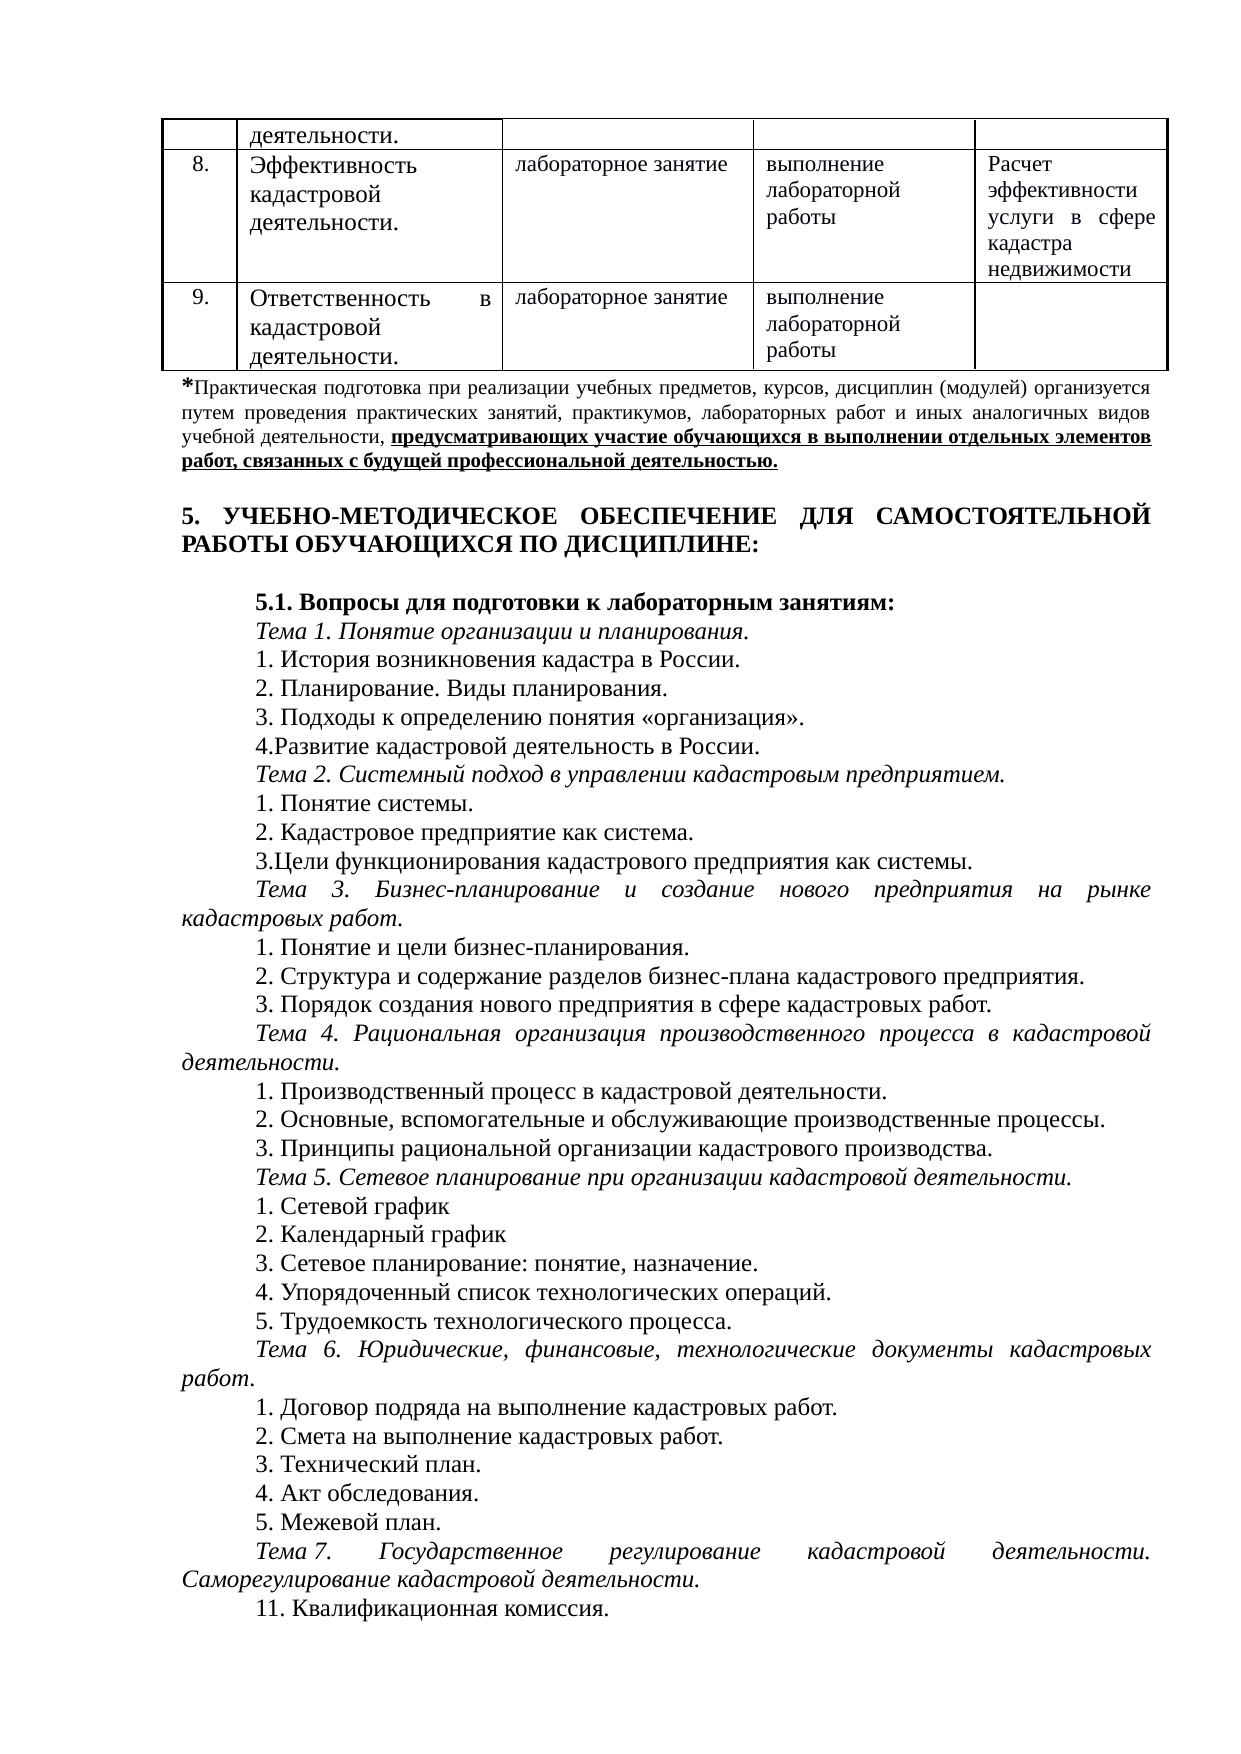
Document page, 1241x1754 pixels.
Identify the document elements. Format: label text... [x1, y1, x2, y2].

text 2. Календарный график [181, 1219, 1152, 1248]
text 1. Сетевой график [181, 1191, 1152, 1219]
text 2. Планирование. Виды планирования. [181, 673, 1152, 702]
text 2. Смета на выполнение кадастровых работ. [181, 1421, 1152, 1449]
text 1. Понятие системы. [181, 788, 1152, 817]
text 2. Кадастровое предприятие как система. [181, 817, 1152, 846]
text 3. Сетевое планирование: понятие, назначение. [181, 1248, 1152, 1277]
text Тема 2. Системный подход в управлении кадастровым предприятием. [181, 759, 1152, 788]
table_cell 8. [164, 150, 236, 282]
text 1. Договор подряда на выполнение кадастровых работ. [181, 1392, 1152, 1421]
table_cell Эффективность кадастровой деятельности. [238, 150, 502, 282]
text 3. Технический план. [181, 1449, 1152, 1478]
text 1. Понятие и цели бизнес-планирования. [181, 932, 1152, 961]
table_cell Расчет эффективности услуги в сфере кадастра недвижимости [976, 150, 1166, 282]
table_cell Ответственность в кадастровой деятельности. [238, 283, 502, 369]
text Тема 1. Понятие организации и планирования. [181, 616, 1152, 644]
text Тема 7. Государственное регулирование кадастровой деятельности. Саморегулирование кадастровой деятельности. [181, 1536, 1152, 1593]
text 4. Акт обследования. [181, 1478, 1152, 1507]
text 3. Порядок создания нового предприятия в сфере кадастровых работ. [181, 989, 1152, 1018]
table_cell 9. [164, 283, 236, 369]
text 3.Цели функционирования кадастрового предприятия как системы. [181, 846, 1152, 874]
text 11. Квалификационная комиссия. [181, 1593, 1152, 1622]
text 2. Основные, вспомогательные и обслуживающие производственные процессы. [181, 1104, 1152, 1133]
text 1. История возникновения кадастра в России. [181, 644, 1152, 673]
text 5. Трудоемкость технологического процесса. [181, 1306, 1152, 1334]
text Тема 6. Юридические, финансовые, технологические документы кадастровых работ. [181, 1334, 1152, 1392]
text 3. Подходы к определению понятия «организация». [181, 702, 1152, 731]
text 5.1. Вопросы для подготовки к лабораторным занятиям: [181, 587, 1152, 616]
table_cell [976, 119, 1166, 148]
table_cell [754, 119, 975, 148]
table_cell выполнение лабораторной работы [754, 150, 974, 282]
text 4.Развитие кадастровой деятельность в России. [181, 731, 1152, 759]
text 4. Упорядоченный список технологических операций. [181, 1277, 1152, 1306]
table_cell лабораторное занятие [503, 150, 753, 282]
text 3. Принципы рациональной организации кадастрового производства. [181, 1133, 1152, 1162]
text 1. Производственный процесс в кадастровой деятельности. [181, 1076, 1152, 1104]
text 5. Межевой план. [181, 1507, 1152, 1536]
table_cell выполнение лабораторной работы [754, 283, 974, 369]
text 2. Структура и содержание разделов бизнес-плана кадастрового предприятия. [181, 961, 1152, 989]
table_cell [976, 283, 1166, 369]
text Тема 5. Сетевое планирование при организации кадастровой деятельности. [181, 1162, 1152, 1191]
text *Практическая подготовка при реализации учебных предметов, курсов, дисциплин (модулей) организуется путем проведения практических занятий, практикумов, лабораторных работ и иных аналогичных видов учебной деятельности, предусматривающих участие обучающихся в выполнении отдельных элементов работ, связанных с будущей профессиональной деятельностью. [181, 371, 1152, 472]
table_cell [503, 119, 753, 148]
table_cell лабораторное занятие [503, 283, 753, 369]
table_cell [238, 120, 502, 148]
text 5. Учебно-методическое обеспечение для самостоятельной работы обучающихся по дисциплине: [181, 501, 1152, 558]
table_cell 7. [164, 120, 236, 148]
text Тема 3. Бизнес-планирование и создание нового предприятия на рынке кадастровых работ. [181, 874, 1152, 932]
text Тема 4. Рациональная организация производственного процесса в кадастровой деятельности. [181, 1018, 1152, 1076]
